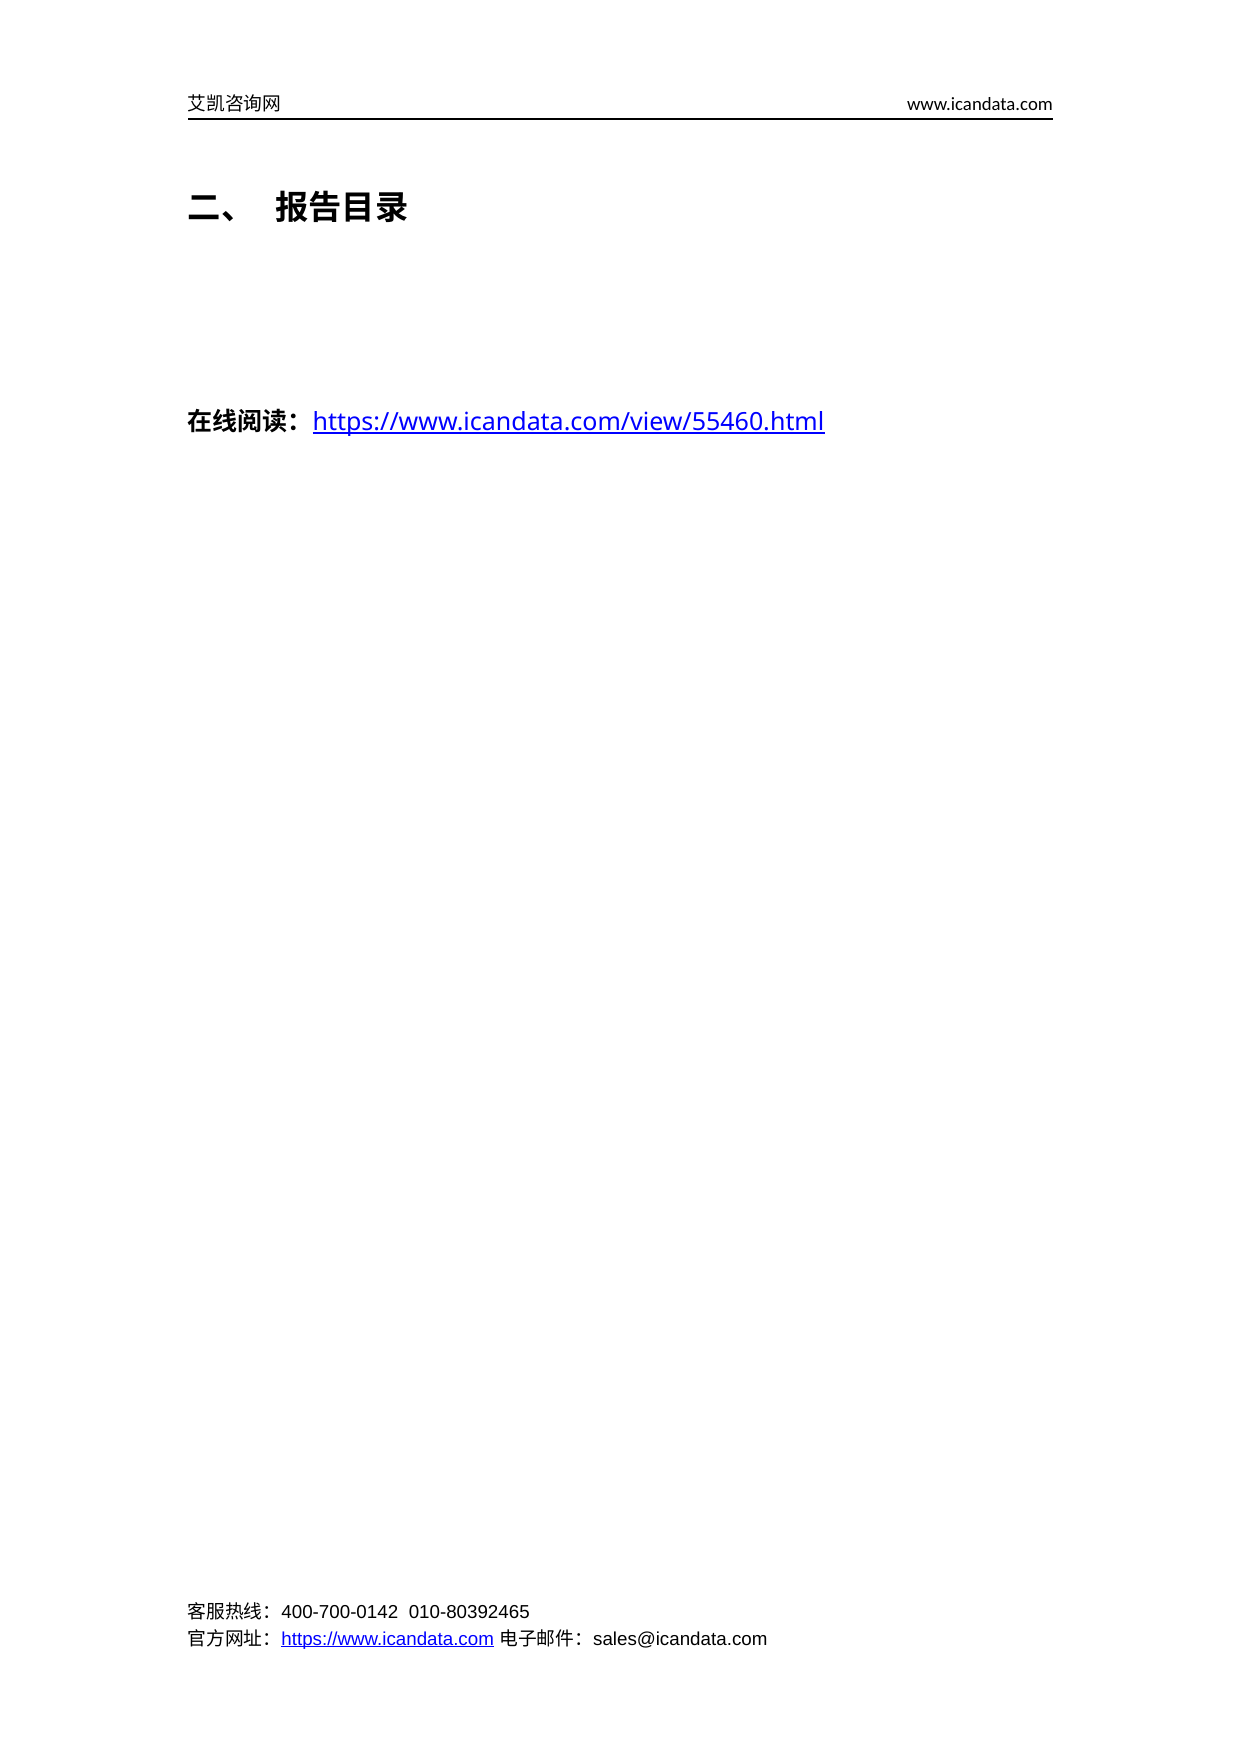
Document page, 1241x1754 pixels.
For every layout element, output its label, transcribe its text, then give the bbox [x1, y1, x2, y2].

subtitle 报告目录 [187, 172, 1053, 237]
text 在线阅读：https://www.icandata.com/view/55460.html [187, 387, 1053, 452]
